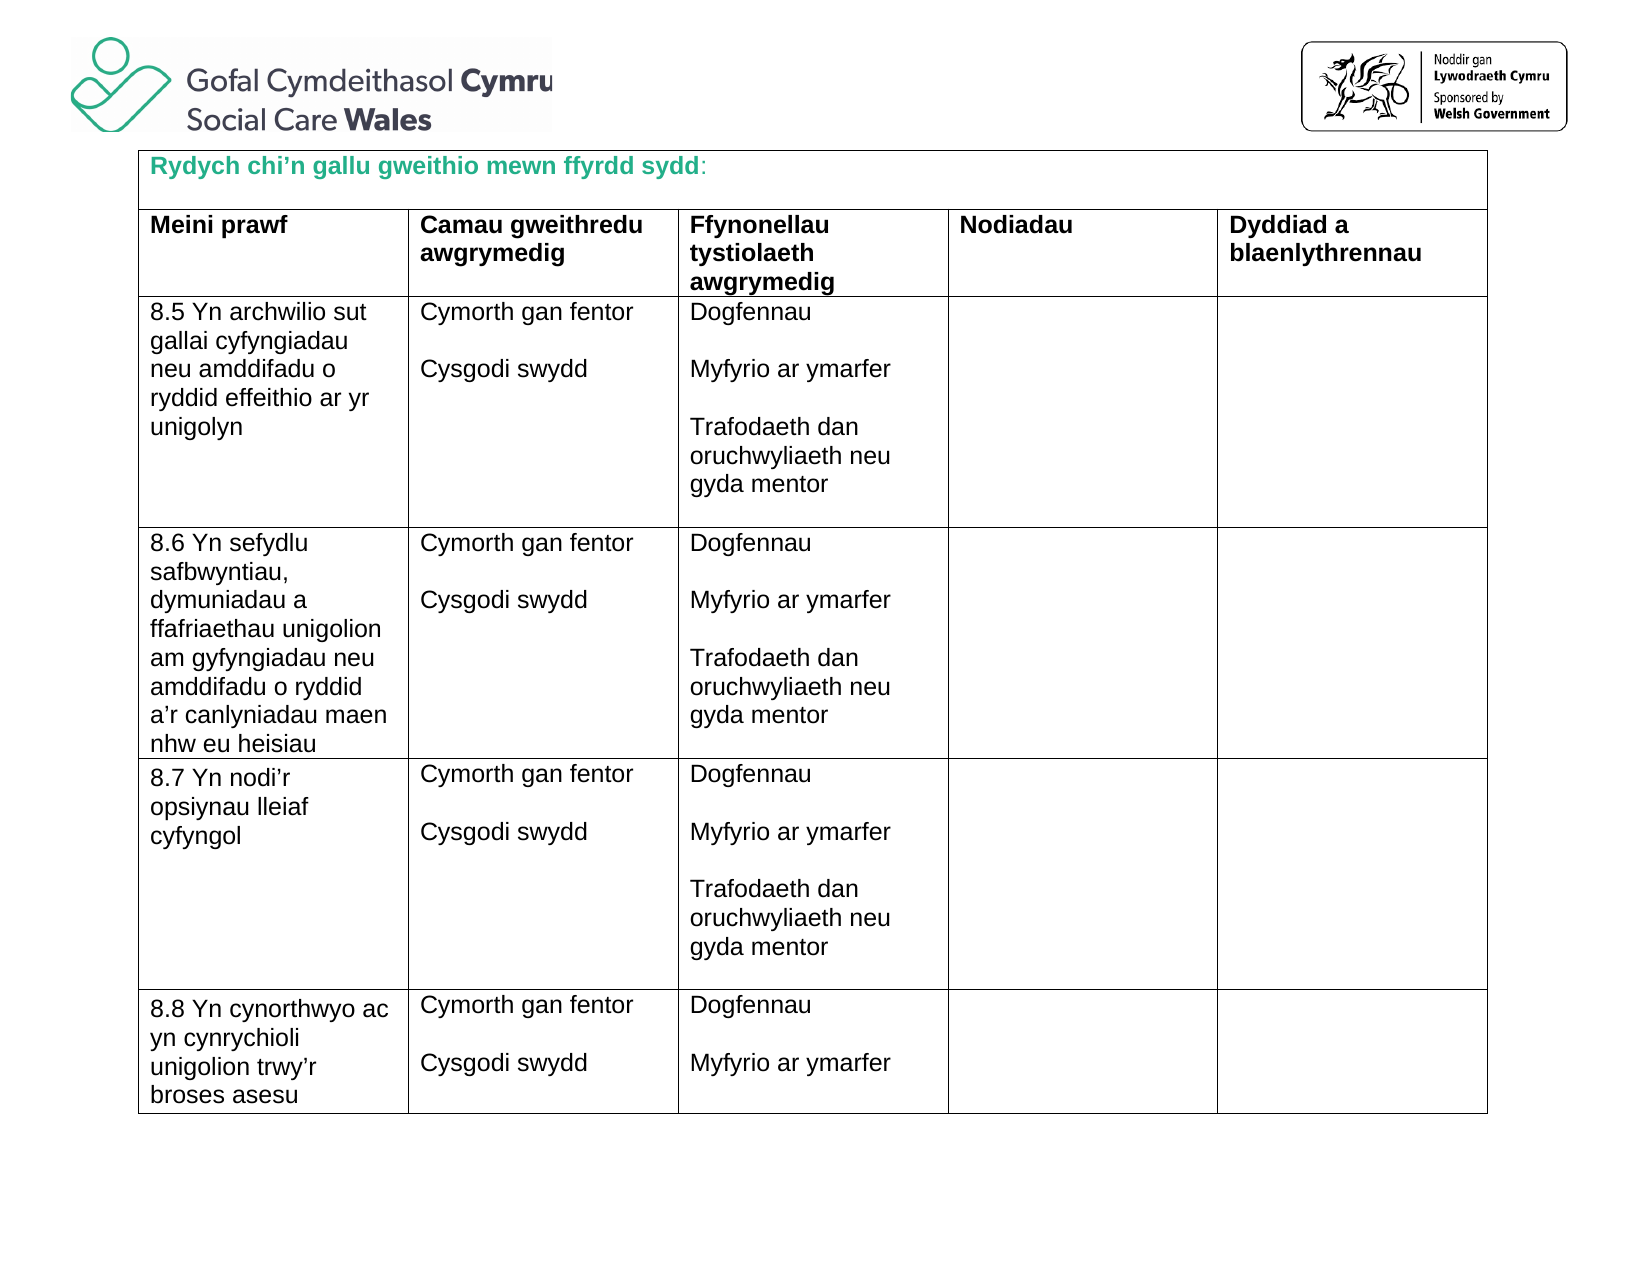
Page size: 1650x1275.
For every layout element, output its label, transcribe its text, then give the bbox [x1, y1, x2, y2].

table_cell Cymorth gan fentor Cysgodi swydd [409, 990, 678, 1113]
picture [70, 37, 552, 132]
table_cell [949, 528, 1217, 758]
table_cell Nodiadau [949, 210, 1217, 296]
table_cell Cymorth gan fentor Cysgodi swydd [409, 297, 678, 527]
table_cell [949, 297, 1217, 527]
table_cell [1218, 990, 1487, 1113]
table_cell Ffynonellau tystiolaeth awgrymedig [679, 210, 948, 296]
table_cell [949, 990, 1217, 1113]
table_cell 8.5 Yn archwilio sut gallai cyfyngiadau neu amddifadu o ryddid effeithio ar yr unigolyn [139, 297, 408, 527]
table_cell Dogfennau Myfyrio ar ymarfer Trafodaeth dan oruchwyliaeth neu gyda mentor [679, 297, 948, 527]
table_cell Cymorth gan fentor Cysgodi swydd [409, 759, 678, 989]
table_cell 8.8 Yn cynorthwyo ac yn cynrychioli unigolion trwy’r broses asesu [139, 990, 408, 1113]
table_cell Rydych chi’n gallu gweithio mewn ffyrdd sydd: [139, 151, 1487, 208]
table_cell 8.6 Yn sefydlu safbwyntiau, dymuniadau a ffafriaethau unigolion am gyfyngiadau neu amddifadu o ryddid a’r canlyniadau maen nhw eu heisiau [139, 528, 408, 758]
picture [1295, 37, 1569, 134]
table_cell Dogfennau Myfyrio ar ymarfer Trafodaeth dan oruchwyliaeth neu gyda mentor [679, 759, 948, 989]
table_cell [1218, 528, 1487, 758]
table_cell [949, 759, 1217, 989]
table_cell [1218, 759, 1487, 989]
table_cell Meini prawf [139, 210, 408, 296]
table_cell Dyddiad a blaenlythrennau [1218, 210, 1487, 296]
table_cell Dogfennau Myfyrio ar ymarfer Trafodaeth dan oruchwyliaeth neu gyda mentor [679, 990, 948, 1113]
table_cell Camau gweithredu awgrymedig [409, 210, 678, 296]
table_cell Cymorth gan fentor Cysgodi swydd [409, 528, 678, 758]
table_cell 8.7 Yn nodi’r opsiynau lleiaf cyfyngol [139, 759, 408, 989]
table_cell Dogfennau Myfyrio ar ymarfer Trafodaeth dan oruchwyliaeth neu gyda mentor [679, 528, 948, 758]
table_cell [1218, 297, 1487, 527]
